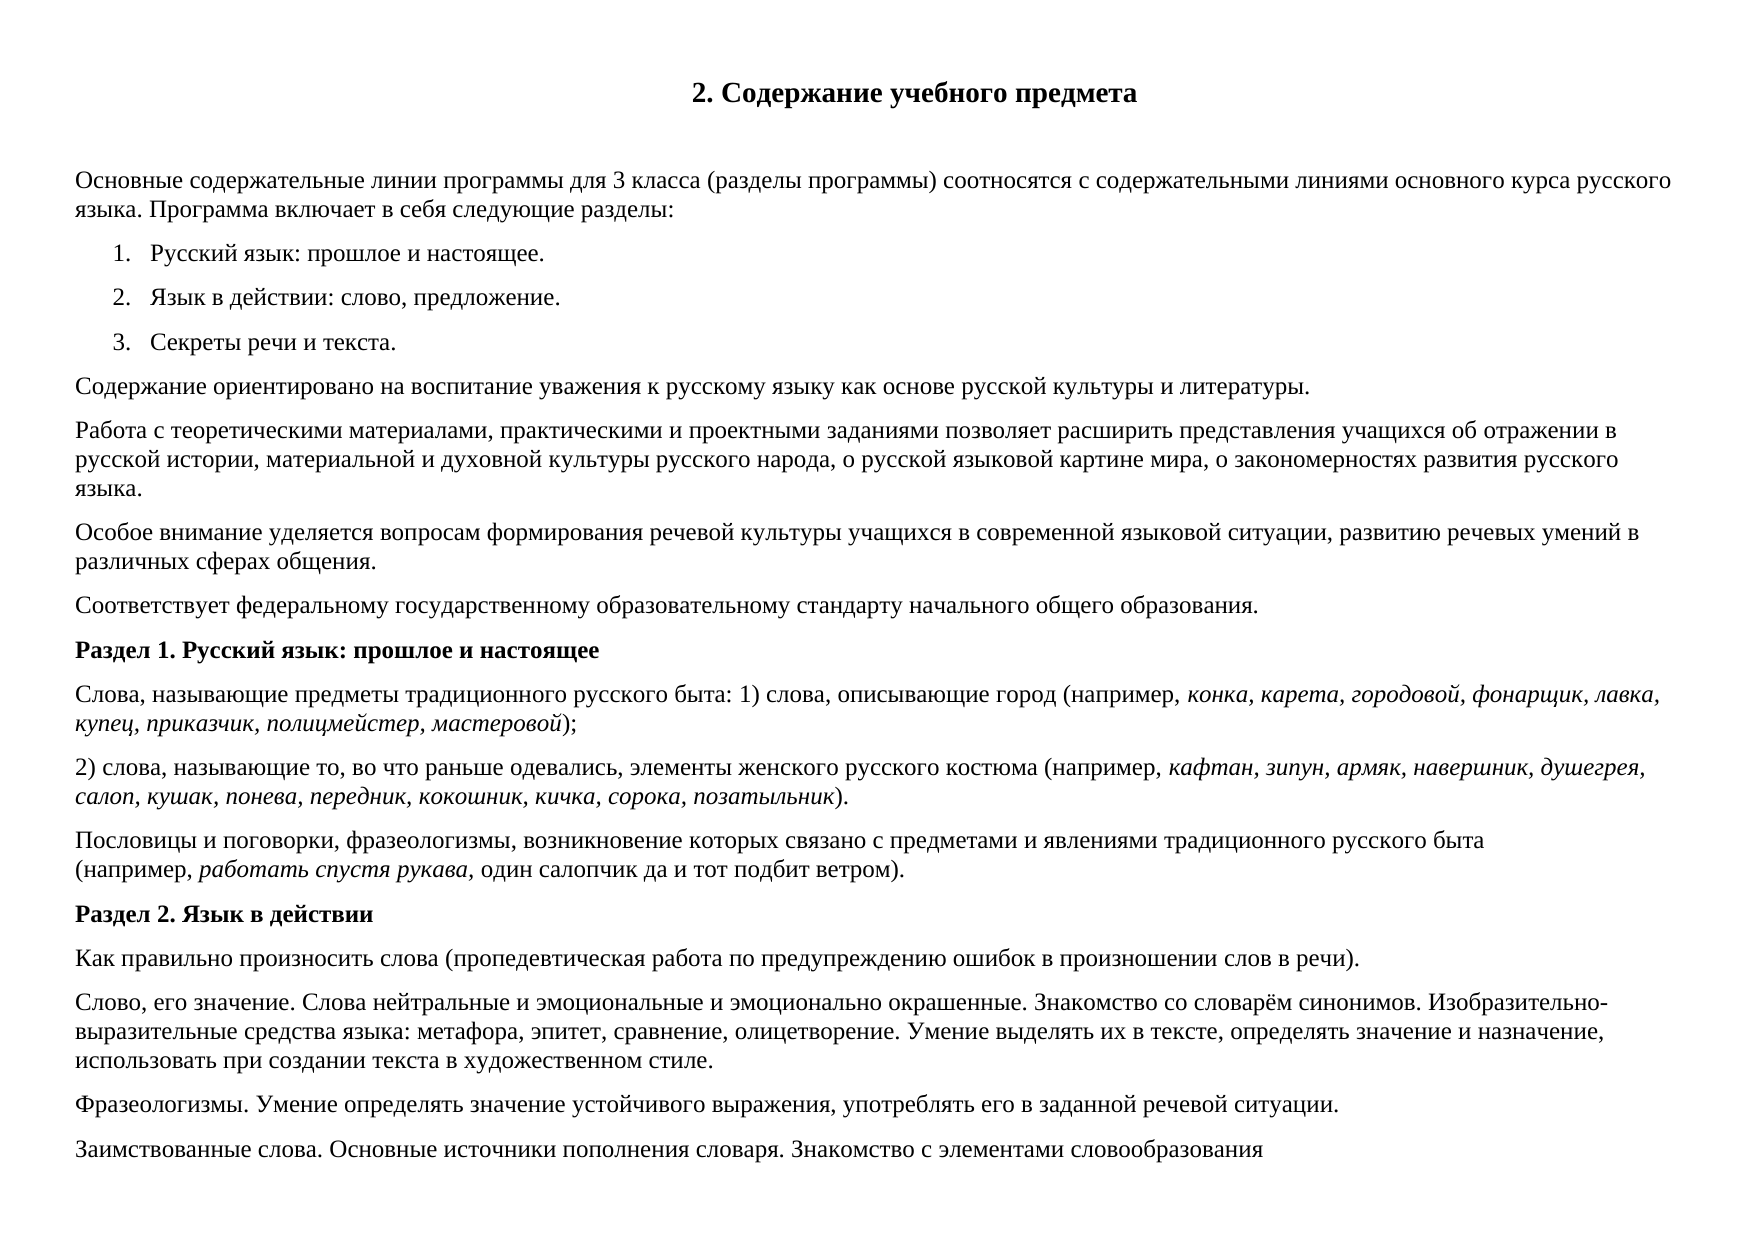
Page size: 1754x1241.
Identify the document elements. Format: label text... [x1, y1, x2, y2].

text Как правильно произносить слова (пропедевтическая работа по предупреждению ошибок в произношении слов в речи). [75, 943, 1679, 972]
text 2. Содержание учебного предмета [150, 75, 1679, 108]
list Секреты речи и текста. [112, 327, 1679, 356]
list Язык в действии: слово, предложение. [112, 282, 1679, 311]
text Раздел 1. Русский язык: прошлое и настоящее [75, 635, 1679, 664]
text Заимствованные слова. Основные источники пополнения словаря. Знакомство с элементами словообразования [75, 1134, 1679, 1162]
text Работа с теоретическими материалами, практическими и проектными заданиями позволяет расширить представления учащихся об отражении в русской истории, материальной и духовной культуры русского народа, о русской языковой картине мира, о закономерностях развития русского языка. [75, 416, 1679, 502]
text Соответствует федеральному государственному образовательному стандарту начального общего образования. [75, 591, 1679, 619]
text Фразеологизмы. Умение определять значение устойчивого выражения, употреблять его в заданной речевой ситуации. [75, 1089, 1679, 1118]
text Содержание ориентировано на воспитание уважения к русскому языку как основе русской культуры и литературы. [75, 371, 1679, 400]
text Слова, называющие предметы традиционного русского быта: 1) слова, описывающие город (например, конка, карета, городовой, фонарщик, лавка, купец, приказчик, полицмейстер, мастеровой); [75, 679, 1679, 737]
list Русский язык: прошлое и настоящее. [112, 238, 1679, 267]
text Особое внимание уделяется вопросам формирования речевой культуры учащихся в современной языковой ситуации, развитию речевых умений в различных сферах общения. [75, 517, 1679, 575]
text 2) слова, называющие то, во что раньше одевались, элементы женского русского костюма (например, кафтан, зипун, армяк, навершник, душегрея, салоп, кушак, понева, передник, кокошник, кичка, сорока, позатыльник). [75, 752, 1679, 810]
text Пословицы и поговорки, фразеологизмы, возникновение которых связано с предметами и явлениями традиционного русского быта (например, работать спустя рукава, один салопчик да и тот подбит ветром). [75, 826, 1679, 883]
text Раздел 2. Язык в действии [75, 899, 1679, 927]
text Слово, его значение. Слова нейтральные и эмоциональные и эмоционально окрашенные. Знакомство со словарём синонимов. Изобразительно- выразительные средства языка: метафора, эпитет, сравнение, олицетворение. Умение выделять их в тексте, определять значение и назначение, использовать при создании текста в художественном стиле. [75, 987, 1679, 1074]
text Основные содержательные линии программы для 3 класса (разделы программы) соотносятся с содержательными линиями основного курса русского языка. Программа включает в себя следующие разделы: [75, 165, 1679, 222]
